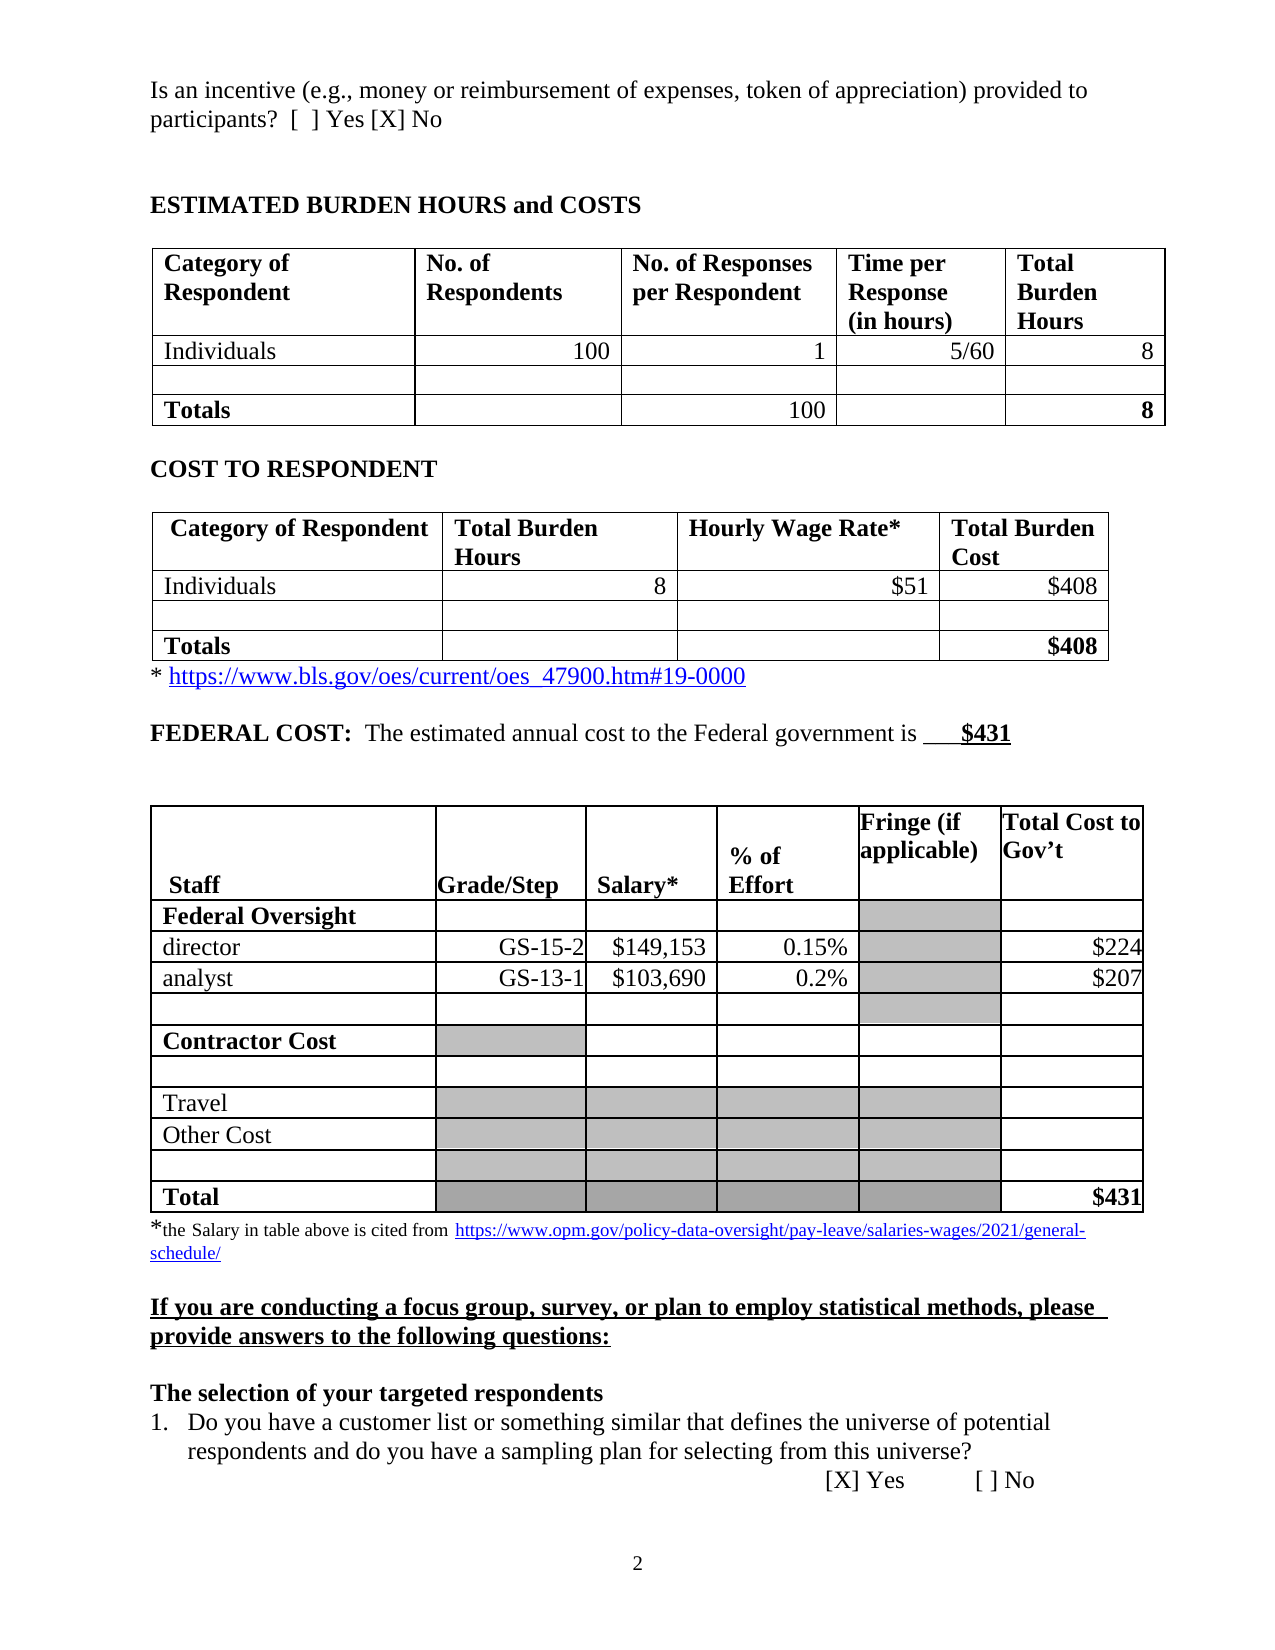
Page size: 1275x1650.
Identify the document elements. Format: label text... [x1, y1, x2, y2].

table_header Total Burden Hours [443, 513, 677, 570]
table_cell [837, 395, 1005, 424]
table_cell [1002, 901, 1142, 930]
table_cell $207 [1002, 963, 1142, 992]
table_cell Totals [153, 395, 414, 424]
table_cell Other Cost [152, 1119, 435, 1148]
table_cell [587, 1026, 716, 1055]
table_cell [1006, 366, 1164, 394]
table_cell [153, 366, 414, 394]
table_cell director [152, 932, 435, 961]
table_cell [860, 963, 1000, 992]
table_cell 100 [622, 395, 836, 424]
table_header No. of Responses per Respondent [622, 249, 836, 335]
table_cell [587, 901, 716, 930]
table_cell [1002, 1119, 1142, 1148]
table_cell 1 [622, 336, 836, 364]
table_cell [860, 932, 1000, 961]
table_header Category of Respondent [153, 513, 442, 570]
table_cell 100 [416, 336, 621, 364]
table_cell [587, 1119, 716, 1148]
table_cell [718, 1088, 858, 1117]
table_cell [587, 1057, 716, 1086]
table_cell [1002, 1088, 1142, 1117]
table_header Hourly Wage Rate* [678, 513, 939, 570]
table_cell Federal Oversight [152, 901, 435, 930]
table_cell 8 [1006, 395, 1164, 424]
table_cell 8 [443, 571, 677, 600]
table_header % of Effort [718, 807, 858, 898]
table_cell [860, 1057, 1000, 1086]
table_header Total Burden Cost [940, 513, 1108, 570]
table_cell [860, 994, 1000, 1023]
table_cell Individuals [153, 336, 414, 364]
table_cell [718, 901, 858, 930]
table_cell [678, 601, 939, 630]
table_cell [718, 1151, 858, 1180]
table_header Category of Respondent [153, 249, 414, 335]
table_cell [860, 1151, 1000, 1180]
table_cell [587, 1088, 716, 1117]
table_cell [1002, 1026, 1142, 1055]
table_cell [437, 1151, 585, 1180]
table_cell [837, 366, 1005, 394]
text The selection of your targeted respondents [150, 1378, 1125, 1407]
table_header Time per Response (in hours) [837, 249, 1005, 335]
text If you are conducting a focus group, survey, or plan to employ statistical methods, please provide answers to the following questions: [150, 1292, 1125, 1350]
table_cell $149,153 [587, 932, 716, 961]
table_cell GS-15-2 [437, 932, 585, 961]
table_cell [443, 631, 677, 660]
table_cell [678, 631, 939, 660]
table_cell [437, 994, 585, 1023]
table_cell Travel [152, 1088, 435, 1117]
table_cell Totals [153, 631, 442, 660]
table_header Total Burden Hours [1006, 249, 1164, 335]
table_header Salary* [587, 807, 716, 898]
table_header Total Cost to Gov’t [1002, 807, 1142, 898]
table_cell 0.2% [718, 963, 858, 992]
table_cell Individuals [153, 571, 442, 600]
table_cell [860, 1026, 1000, 1055]
table_cell [416, 366, 621, 394]
text * https://www.bls.gov/oes/current/oes_47900.htm#19-0000 [150, 661, 1125, 690]
table_cell Total [152, 1182, 435, 1211]
text Is an incentive (e.g., money or reimbursement of expenses, token of appreciation) provided to participants? [ ] Yes [X] No [150, 75, 1125, 132]
table_cell [860, 1182, 1000, 1211]
table_cell analyst [152, 963, 435, 992]
table_cell [416, 395, 621, 424]
list Do you have a customer list or something similar that defines the universe of potential respondents and do you have a sampling plan for selecting from this universe? [X] Yes [ ] No [150, 1407, 1125, 1493]
table_cell [718, 994, 858, 1023]
text FEDERAL COST: The estimated annual cost to the Federal government is ___$431 [150, 718, 1125, 747]
table_cell [587, 994, 716, 1023]
table_cell $431 [1002, 1182, 1142, 1211]
table_cell [1002, 1151, 1142, 1180]
table_cell [437, 1119, 585, 1148]
table_cell [940, 601, 1108, 630]
table_cell 5/60 [837, 336, 1005, 364]
table_cell [718, 1057, 858, 1086]
table_cell [437, 1182, 585, 1211]
table_cell [152, 1057, 435, 1086]
table_cell GS-13-1 [437, 963, 585, 992]
table_cell [152, 1151, 435, 1180]
table_cell $408 [940, 631, 1108, 660]
table_cell 0.15% [718, 932, 858, 961]
table_cell [437, 1057, 585, 1086]
table_cell $224 [1002, 932, 1142, 961]
table_cell [437, 1026, 585, 1055]
table_header No. of Respondents [416, 249, 621, 335]
table_cell [622, 366, 836, 394]
table_cell [1002, 994, 1142, 1023]
table_cell [1002, 1057, 1142, 1086]
table_header Grade/Step [437, 807, 585, 898]
table_cell [587, 1182, 716, 1211]
table_cell 8 [1006, 336, 1164, 364]
table_header Staff [152, 807, 435, 898]
table_cell $408 [940, 571, 1108, 600]
table_cell [860, 1119, 1000, 1148]
table_cell [860, 901, 1000, 930]
table_cell Contractor Cost [152, 1026, 435, 1055]
table_header Fringe (if applicable) [860, 807, 1000, 898]
table_cell $103,690 [587, 963, 716, 992]
table_cell [437, 901, 585, 930]
text *the Salary in table above is cited from https://www.opm.gov/policy-data-oversight/pay-leave/salaries-wages/2021/general-schedule/ [150, 1213, 1125, 1263]
table_cell [153, 601, 442, 630]
table_cell [587, 1151, 716, 1180]
table_cell [718, 1119, 858, 1148]
table_cell [437, 1088, 585, 1117]
table_cell [860, 1088, 1000, 1117]
text ESTIMATED BURDEN HOURS and COSTS [150, 190, 1125, 219]
table_cell [152, 994, 435, 1023]
text COST TO RESPONDENT [150, 454, 1125, 483]
table_cell [443, 601, 677, 630]
table_cell [718, 1182, 858, 1211]
table_cell [718, 1026, 858, 1055]
table_cell $51 [678, 571, 939, 600]
